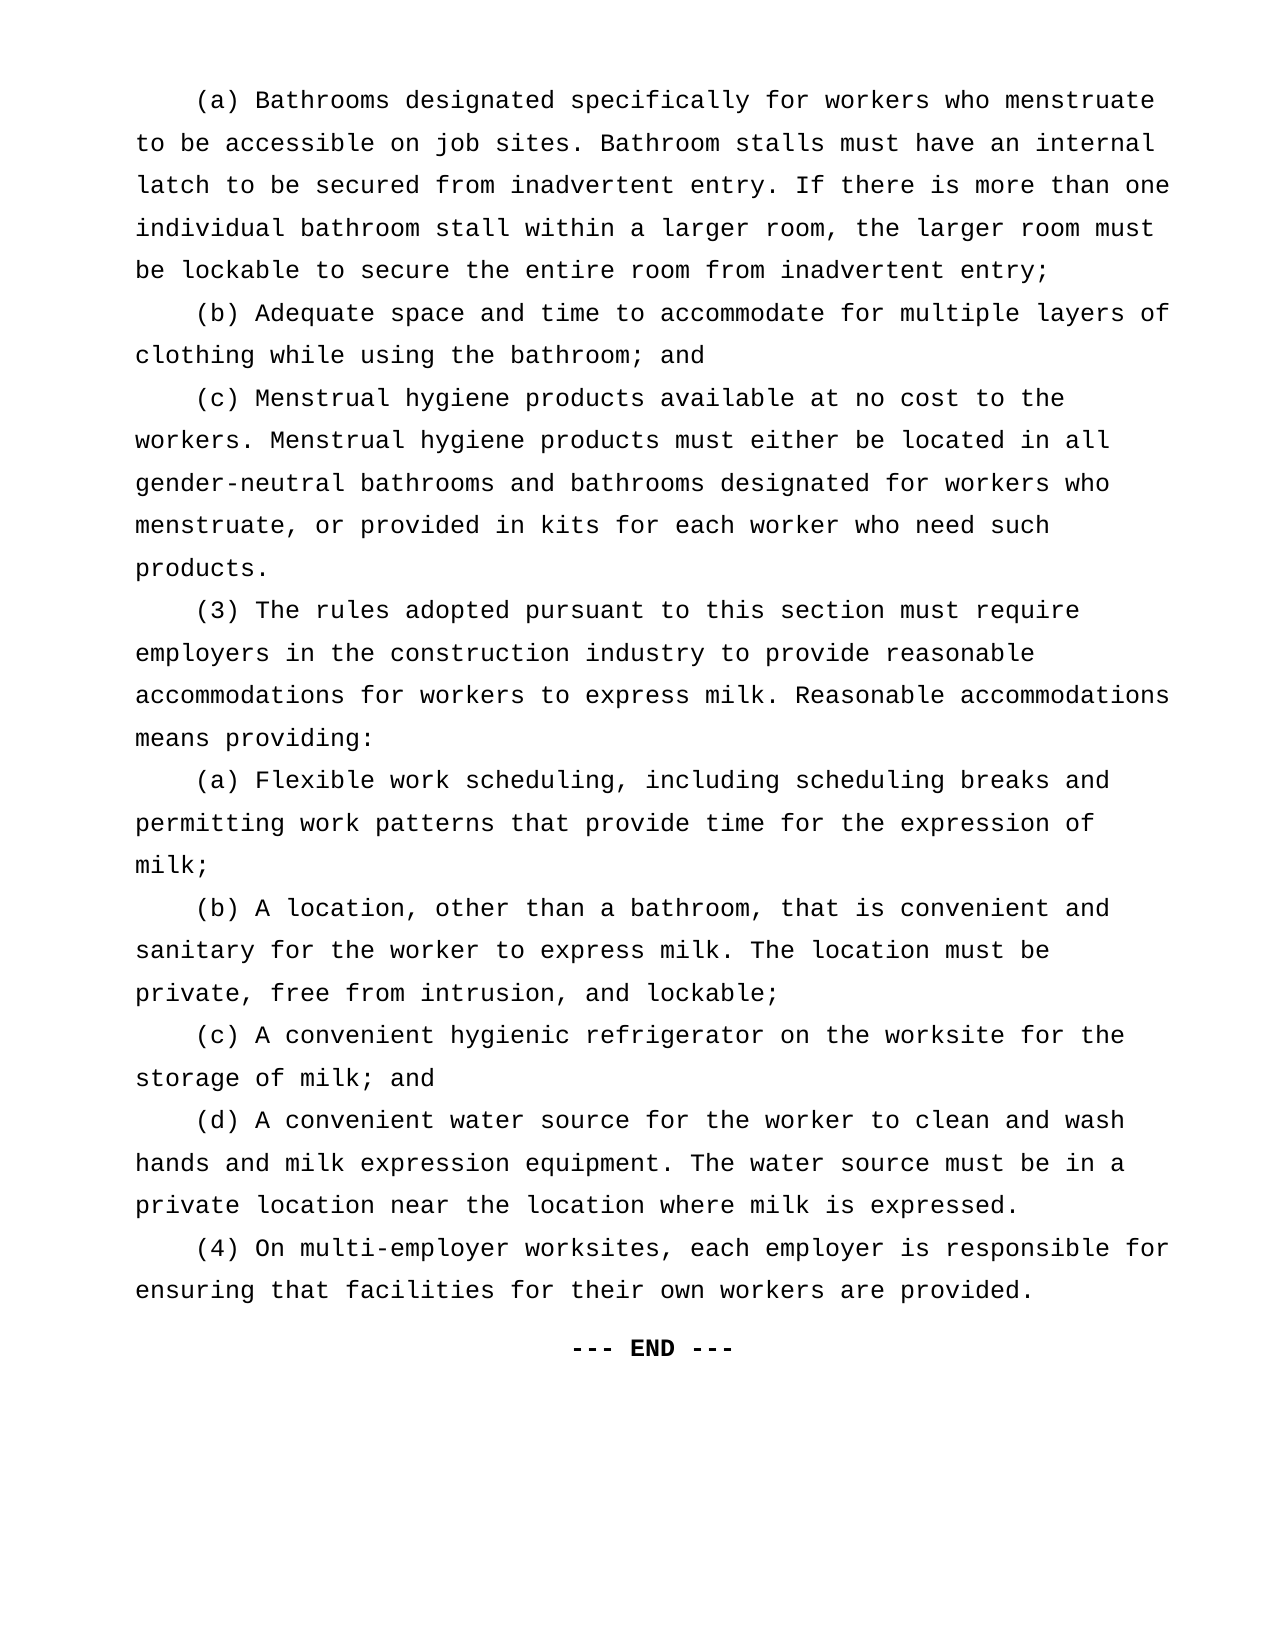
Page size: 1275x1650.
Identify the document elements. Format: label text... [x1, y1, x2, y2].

text (a) Bathrooms designated specifically for workers who menstruate to be accessible on job sites. Bathroom stalls must have an internal latch to be secured from inadvertent entry. If there is more than one individual bathroom stall within a larger room, the larger room must be lockable to secure the entire room from inadvertent entry; [135, 75, 1170, 287]
text (4) On multi-employer worksites, each employer is responsible for ensuring that facilities for their own workers are provided. [135, 1222, 1170, 1307]
text (a) Flexible work scheduling, including scheduling breaks and permitting work patterns that provide time for the expression of milk; [135, 755, 1170, 882]
text (b) Adequate space and time to accommodate for multiple layers of clothing while using the bathroom; and [135, 287, 1170, 372]
text (c) Menstrual hygiene products available at no cost to the workers. Menstrual hygiene products must either be located in all gender-neutral bathrooms and bathrooms designated for workers who menstruate, or provided in kits for each worker who need such products. [135, 372, 1170, 585]
text --- END --- [135, 1336, 1170, 1364]
text (c) A convenient hygienic refrigerator on the worksite for the storage of milk; and [135, 1010, 1170, 1095]
text (b) A location, other than a bathroom, that is convenient and sanitary for the worker to express milk. The location must be private, free from intrusion, and lockable; [135, 882, 1170, 1010]
text (d) A convenient water source for the worker to clean and wash hands and milk expression equipment. The water source must be in a private location near the location where milk is expressed. [135, 1095, 1170, 1222]
text (3) The rules adopted pursuant to this section must require employers in the construction industry to provide reasonable accommodations for workers to express milk. Reasonable accommodations means providing: [135, 585, 1170, 755]
